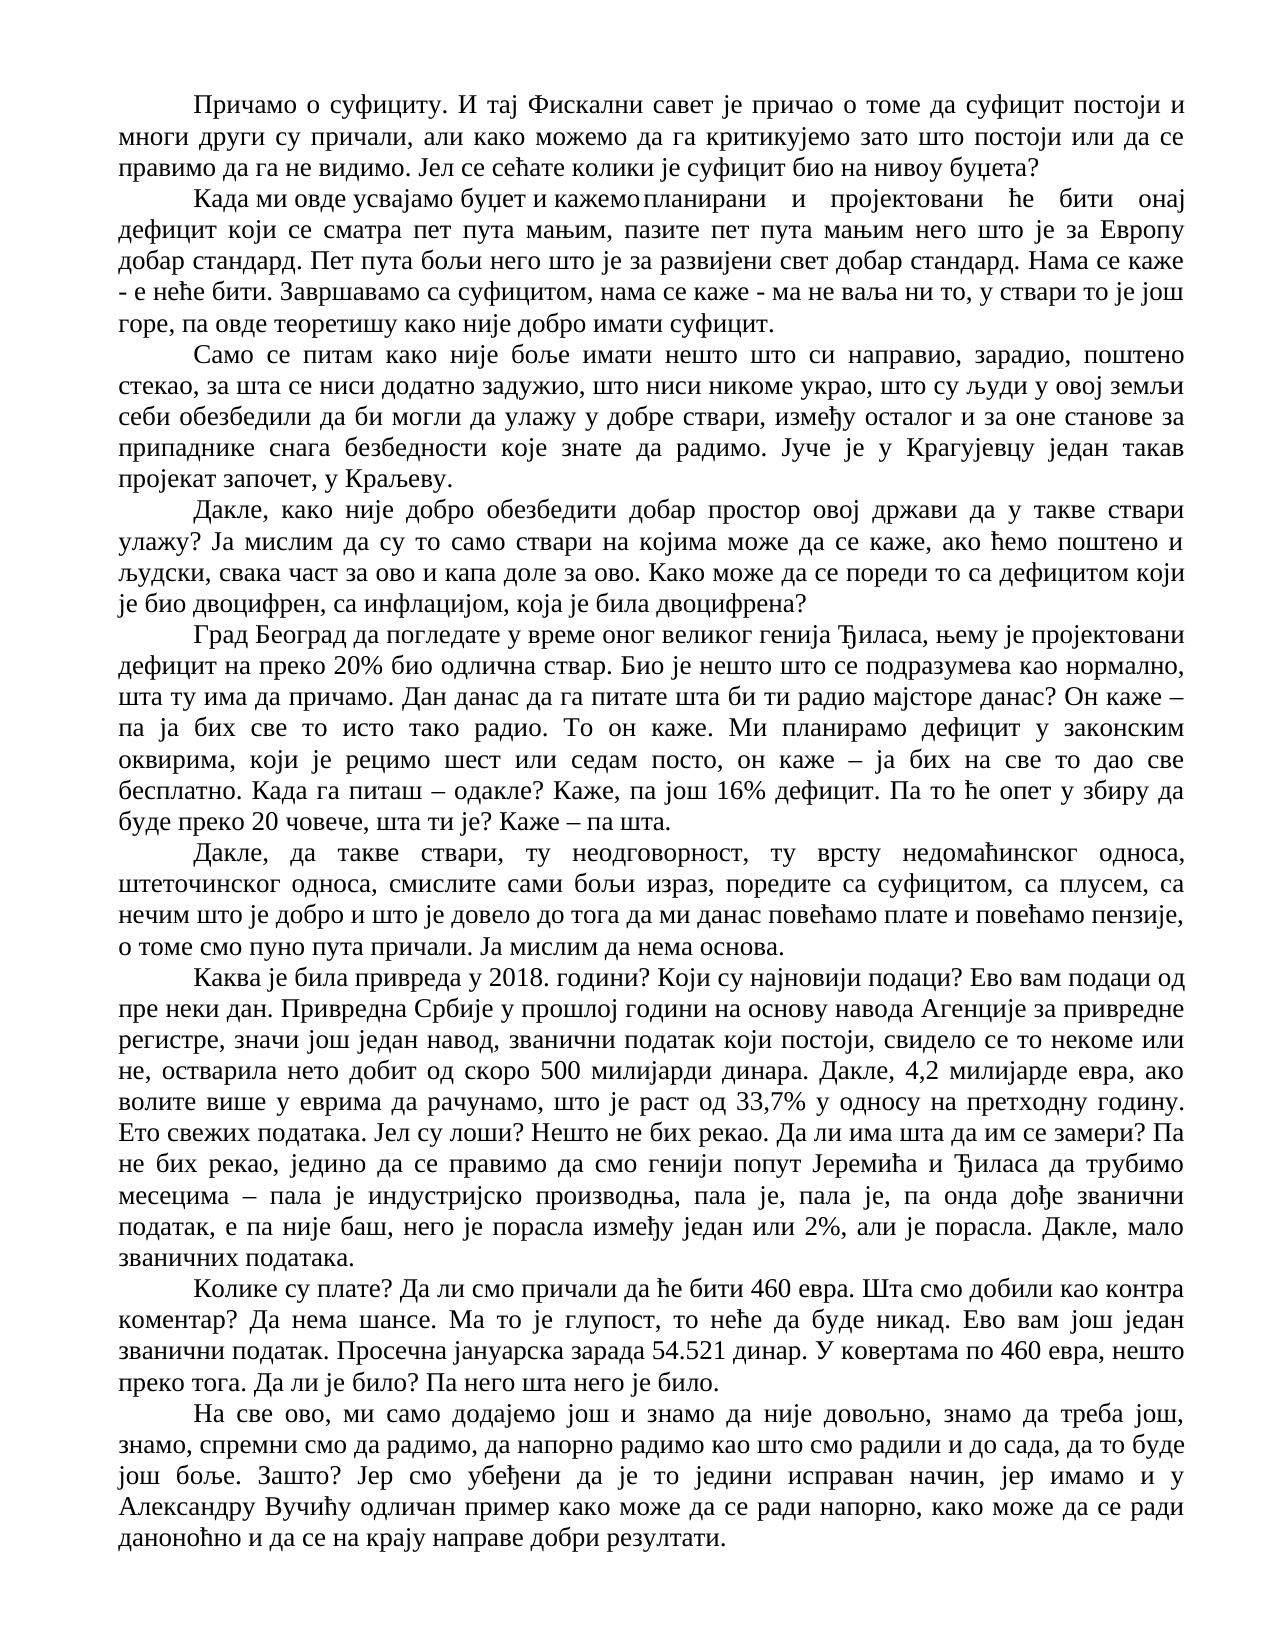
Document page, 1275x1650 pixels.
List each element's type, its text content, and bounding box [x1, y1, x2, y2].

text Само се питам како није боље имати нешто што си направио, зарадио, поштено стекао, за шта се ниси додатно задужио, што ниси никоме украо, што су људи у овој земљи себи обезбедили да би могли да улажу у добре ствари, између осталог и за оне станове за припаднике снага безбедности које знате да радимо. Јуче је у Крагујевцу један такав пројекат започет, у Краљеву. [118, 338, 1186, 493]
text Када ми овде усвајамо буџет и кажемо планирани и пројектовани ће бити онај дефицит који се сматра пет пута мањим, пазите пет пута мањим него што је за Европу добар стандард. Пет пута бољи него што је за развијени свет добар стандард. Нама се каже - е неће бити. Завршавамо са суфицитом, нама се каже - ма не ваља ни то, у ствари то је још горе, па овде теоретишу како није добро имати суфицит. [118, 182, 1186, 338]
text Причамо о суфициту. И тај Фискални савет је причао о томе да суфицит постоји и многи други су причали, али како можемо да га критикујемо зато што постоји или да се правимо да га не видимо. Јел се сећате колики је суфицит био на нивоу буџета? [118, 89, 1186, 182]
text Дакле, како није добро обезбедити добар простор овој држави да у такве ствари улажу? Ја мислим да су то само ствари на којима може да се каже, ако ћемо поштено и људски, свака част за ово и капа доле за ово. Како може да се пореди то са дефицитом који је био двоцифрен, са инфлацијом, која је била двоцифрена? [118, 493, 1186, 618]
text Колике су плате? Да ли смо причали да ће бити 460 евра. Шта смо добили као контра коментар? Да нема шансе. Ма то је глупост, то неће да буде никад. Ево вам још један званични податак. Просечна јануарска зарада 54.521 динар. У ковертама по 460 евра, нешто преко тога. Да ли је било? Па него шта него је било. [118, 1272, 1186, 1397]
text Каква је била привреда у 2018. години? Који су најновији подаци? Ево вам подаци од пре неки дан. Привредна Србије у прошлој години на основу навода Агенције за привредне регистре, значи још један навод, званични податак који постоји, свидело се то некоме или не, остварила нето добит од скоро 500 милијарди динара. Дакле, 4,2 милијарде евра, ако волите више у еврима да рачунамо, што је раст од 33,7% у односу на претходну годину. Ето свежих података. Јел су лоши? Нешто не бих рекао. Да ли има шта да им се замери? Па не бих рекао, једино да се правимо да смо генији попут Јеремића и Ђиласа да трубимо месецима – пала је индустријско производња, пала је, пала је, па онда дође званични податак, е па није баш, него је порасла између један или 2%, али је порасла. Дакле, мало званичних података. [118, 961, 1186, 1272]
text Град Београд да погледате у време оног великог генија Ђиласа, њему је пројектовани дефицит на преко 20% био одлична ствар. Био је нешто што се подразумева као нормално, шта ту има да причамо. Дан данас да га питате шта би ти радио мајсторе данас? Он каже – па ја бих све то исто тако радио. То он каже. Ми планирамо дефицит у законским оквирима, који је рецимо шест или седам посто, он каже – ја бих на све то дао све бесплатно. Када га питаш – одакле? Каже, па још 16% дефицит. Па то ће опет у збиру да буде преко 20 човече, шта ти је? Каже – па шта. [118, 618, 1186, 836]
text На све ово, ми само додајемо још и знамо да није довољно, знамо да треба још, знамо, спремни смо да радимо, да напорно радимо као што смо радили и до сада, да то буде још боље. Зашто? Јер смо убеђени да је то једини исправан начин, јер имамо и у Александру Вучићу одличан пример како може да се ради напорно, како може да се ради даноноћно и да се на крају направе добри резултати. [118, 1397, 1186, 1552]
text Дакле, да такве ствари, ту неодговорност, ту врсту недомаћинског односа, штеточинског односа, смислите сами бољи израз, поредите са суфицитом, са плусем, са нечим што је добро и што је довело до тога да ми данас повећамо плате и повећамо пензије, о томе смо пуно пута причали. Ја мислим да нема основа. [118, 836, 1186, 961]
